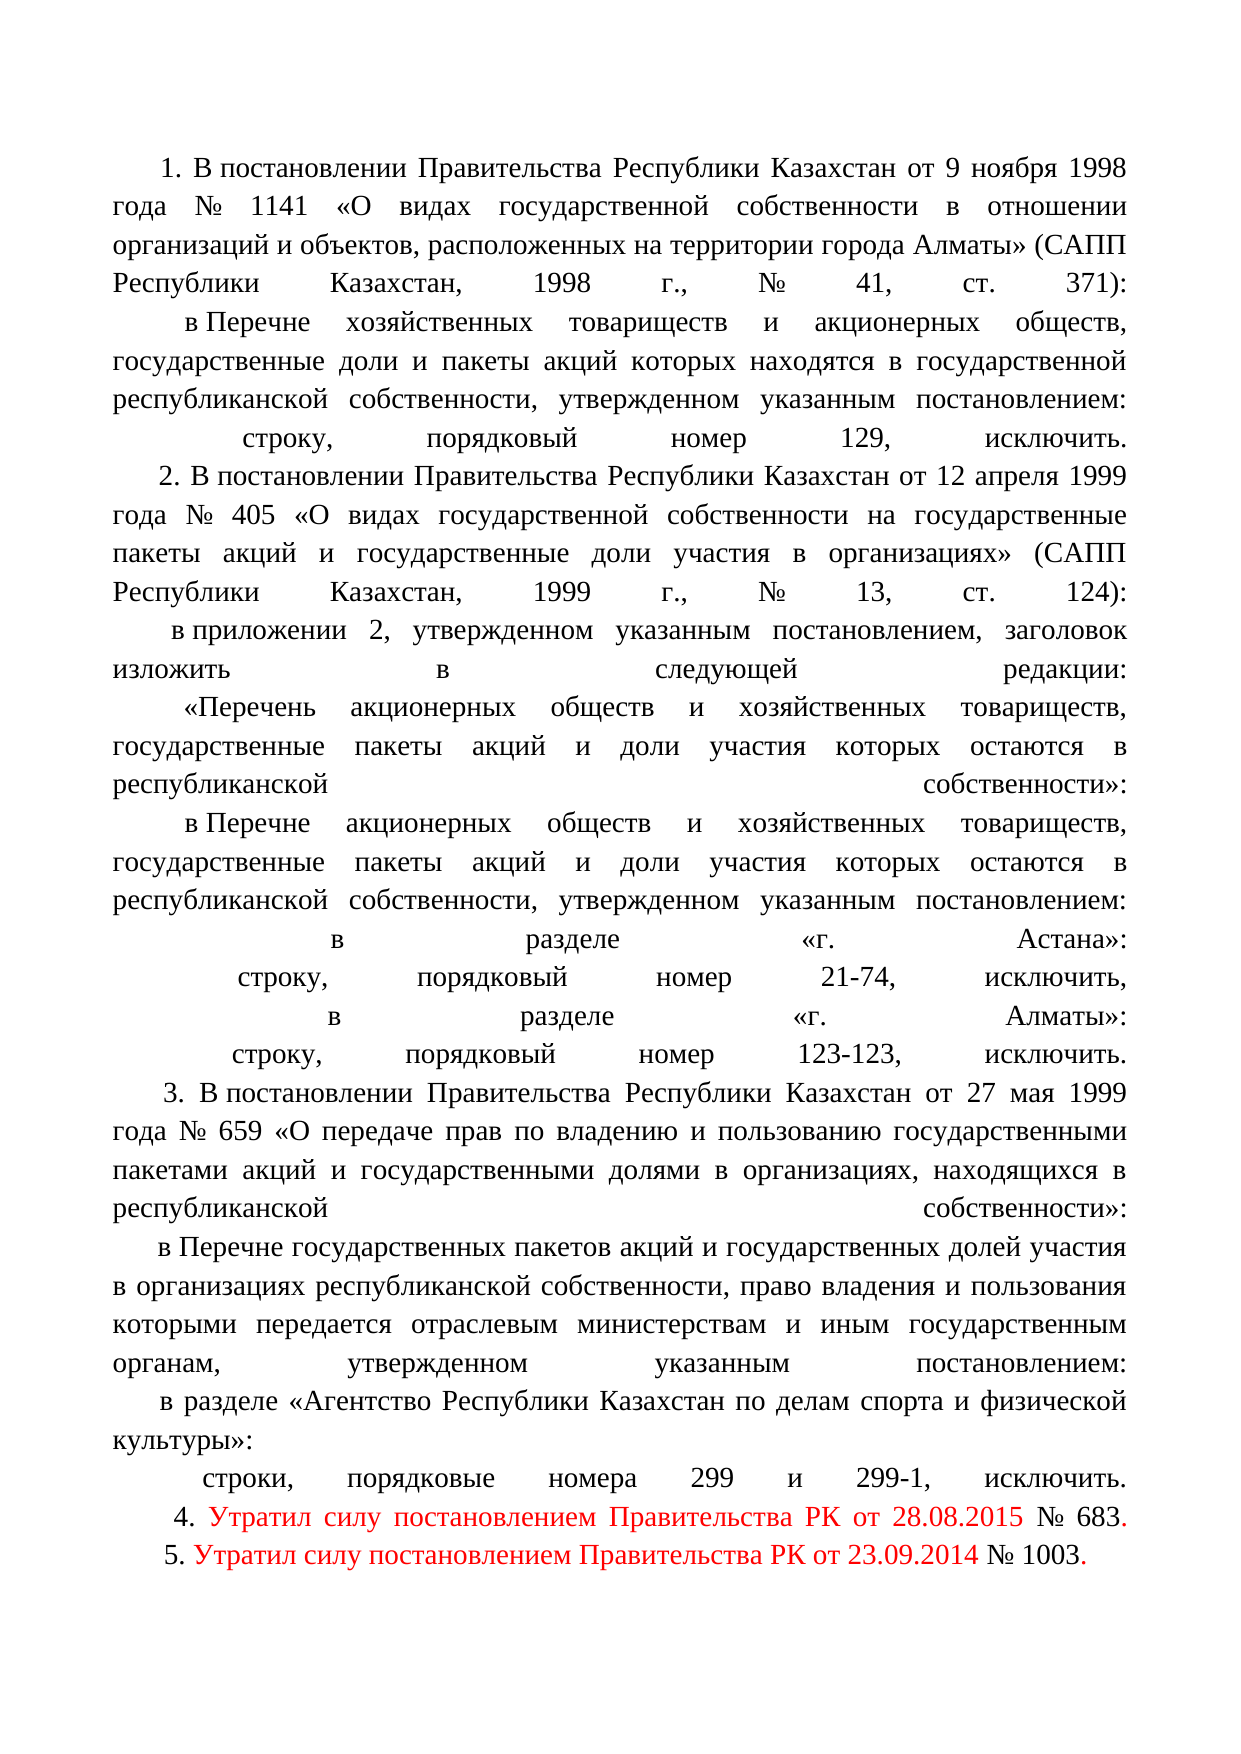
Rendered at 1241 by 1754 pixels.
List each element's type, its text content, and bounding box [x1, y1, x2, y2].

text 1. В постановлении Правительства Республики Казахстан от 9 ноября 1998 года № 1141 «О видах государственной собственности в отношении организаций и объектов, расположенных на территории города Алматы» (САПП Республики Казахстан, 1998 г., № 41, ст. 371): в Перечне хозяйственных товариществ и акционерных обществ, государственные доли и пакеты акций которых находятся в государственной республиканской собственности, утвержденном указанным постановлением: строку, порядковый номер 129, исключить. 2. В постановлении Правительства Республики Казахстан от 12 апреля 1999 года № 405 «О видах государственной собственности на государственные пакеты акций и государственные доли участия в организациях» (САПП Республики Казахстан, 1999 г., № 13, ст. 124): в приложении 2, утвержденном указанным постановлением, заголовок изложить в следующей редакции: «Перечень акционерных обществ и хозяйственных товариществ, государственные пакеты акций и доли участия которых остаются в республиканской собственности»: в Перечне акционерных обществ и хозяйственных товариществ, государственные пакеты акций и доли участия которых остаются в республиканской собственности, утвержденном указанным постановлением: в разделе «г. Астана»: строку, порядковый номер 21-74, исключить, в разделе «г. Алматы»: строку, порядковый номер 123-123, исключить. 3. В постановлении Правительства Республики Казахстан от 27 мая 1999 года № 659 «О передаче прав по владению и пользованию государственными пакетами акций и государственными долями в организациях, находящихся в республиканской собственности»: в Перечне государственных пакетов акций и государственных долей участия в организациях республиканской собственности, право владения и пользования которыми передается отраслевым министерствам и иным государственным органам, утвержденном указанным постановлением: в разделе «Агентство Республики Казахстан по делам спорта и физической культуры»: строки, порядковые номера 299 и 299-1, исключить. 4. Утратил силу постановлением Правительства РК от 28.08.2015 № 683. 5. Утратил силу постановлением Правительства РК от 23.09.2014 № 1003. [112, 150, 1128, 1571]
